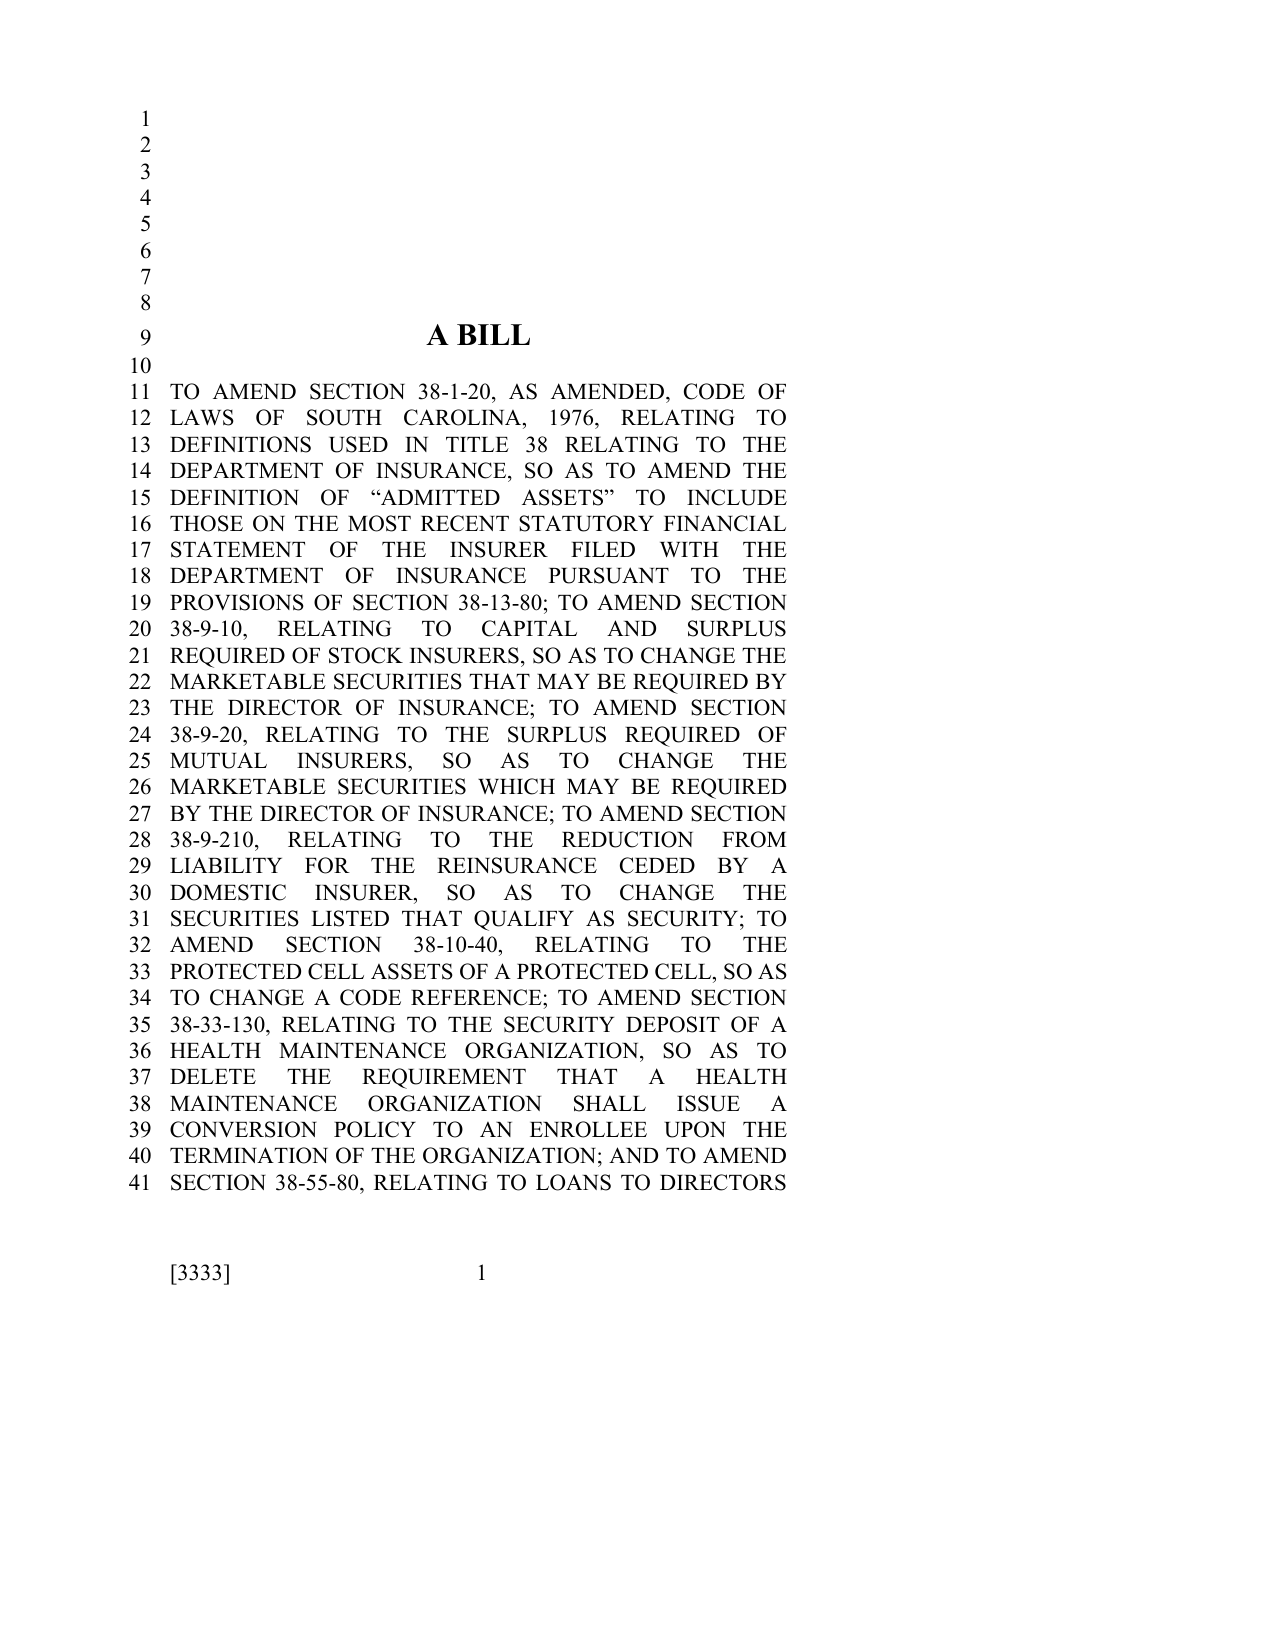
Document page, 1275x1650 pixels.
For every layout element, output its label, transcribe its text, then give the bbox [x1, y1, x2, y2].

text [169, 378, 787, 1195]
text A BILL [169, 316, 787, 352]
